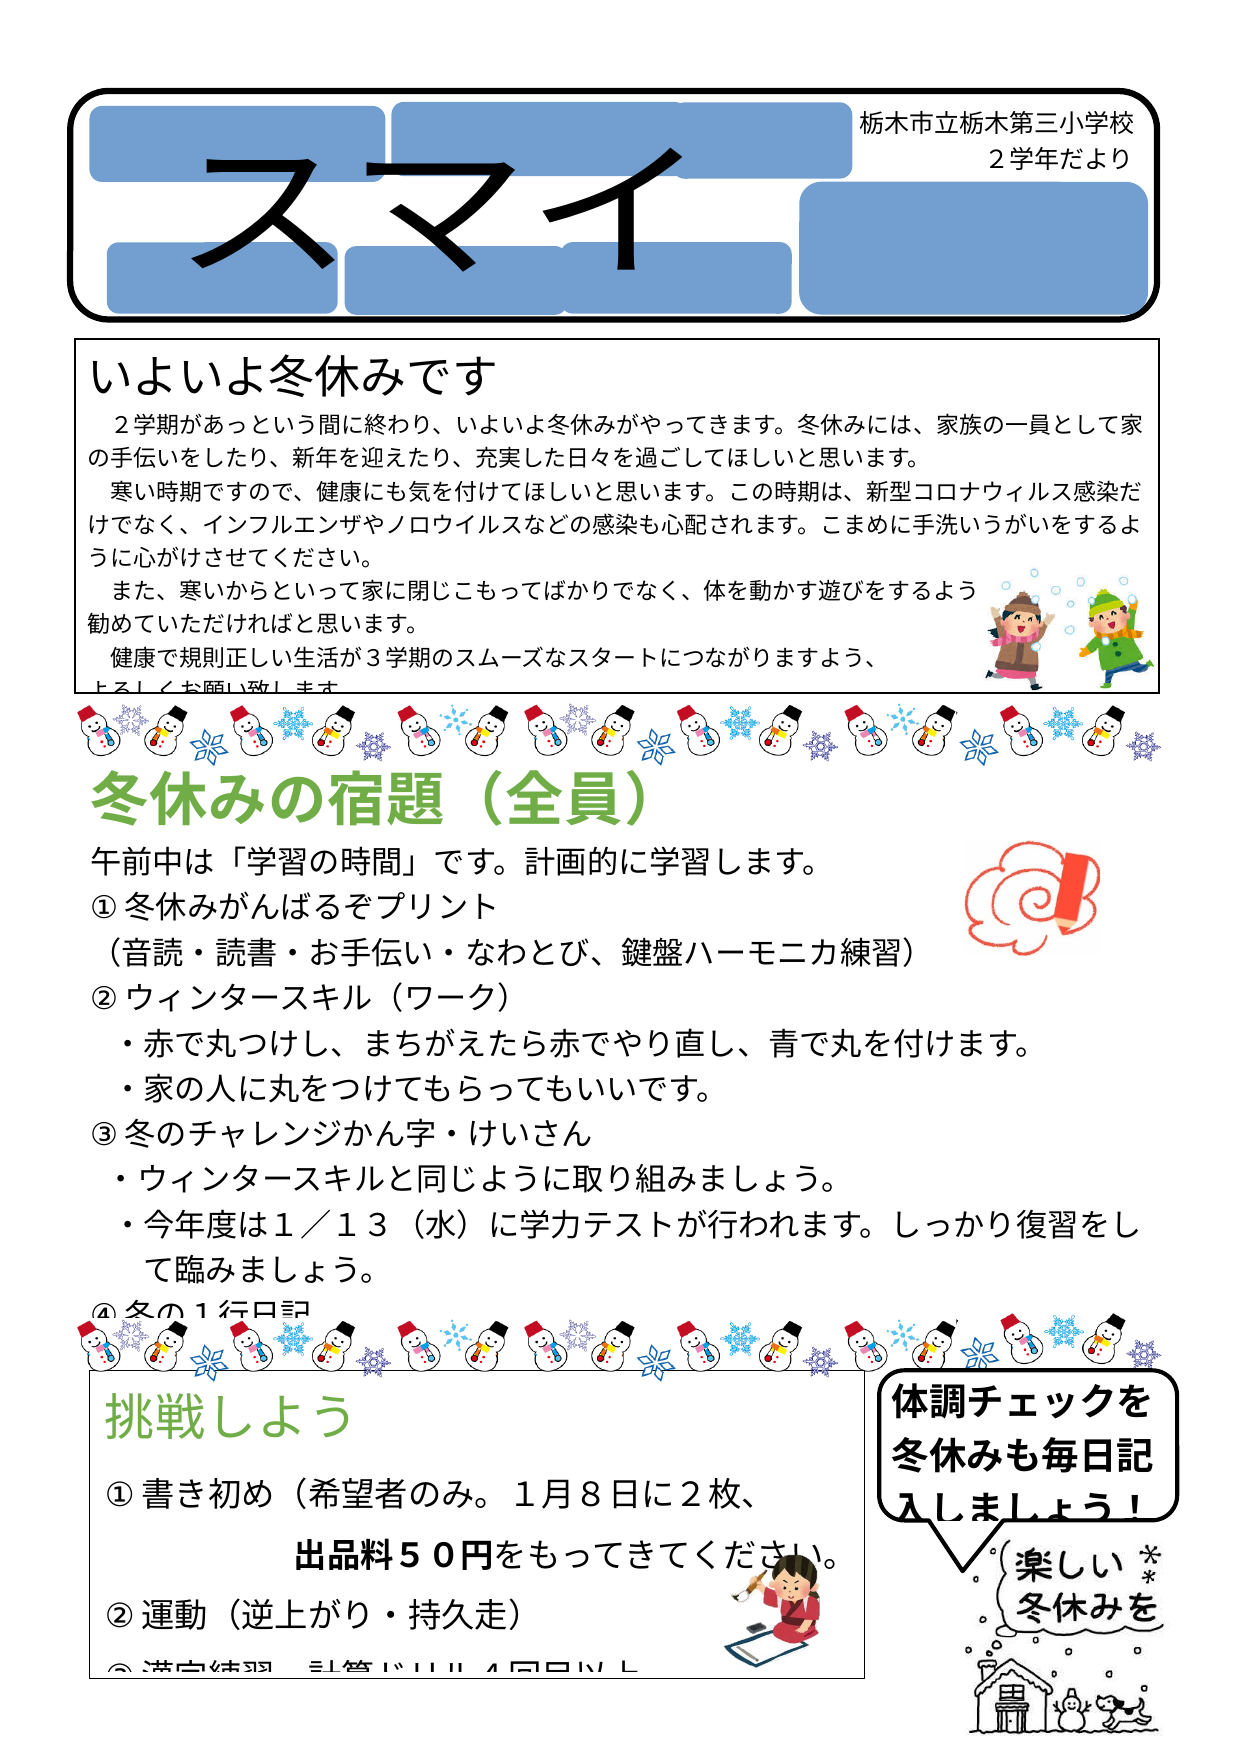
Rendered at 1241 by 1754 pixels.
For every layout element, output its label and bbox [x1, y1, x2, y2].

picture [982, 566, 1157, 691]
picture [75, 703, 511, 766]
picture [964, 840, 1100, 956]
picture [522, 700, 1166, 767]
picture [957, 1529, 1171, 1744]
picture [522, 1308, 1166, 1382]
picture [75, 1318, 511, 1382]
picture [722, 1551, 825, 1669]
